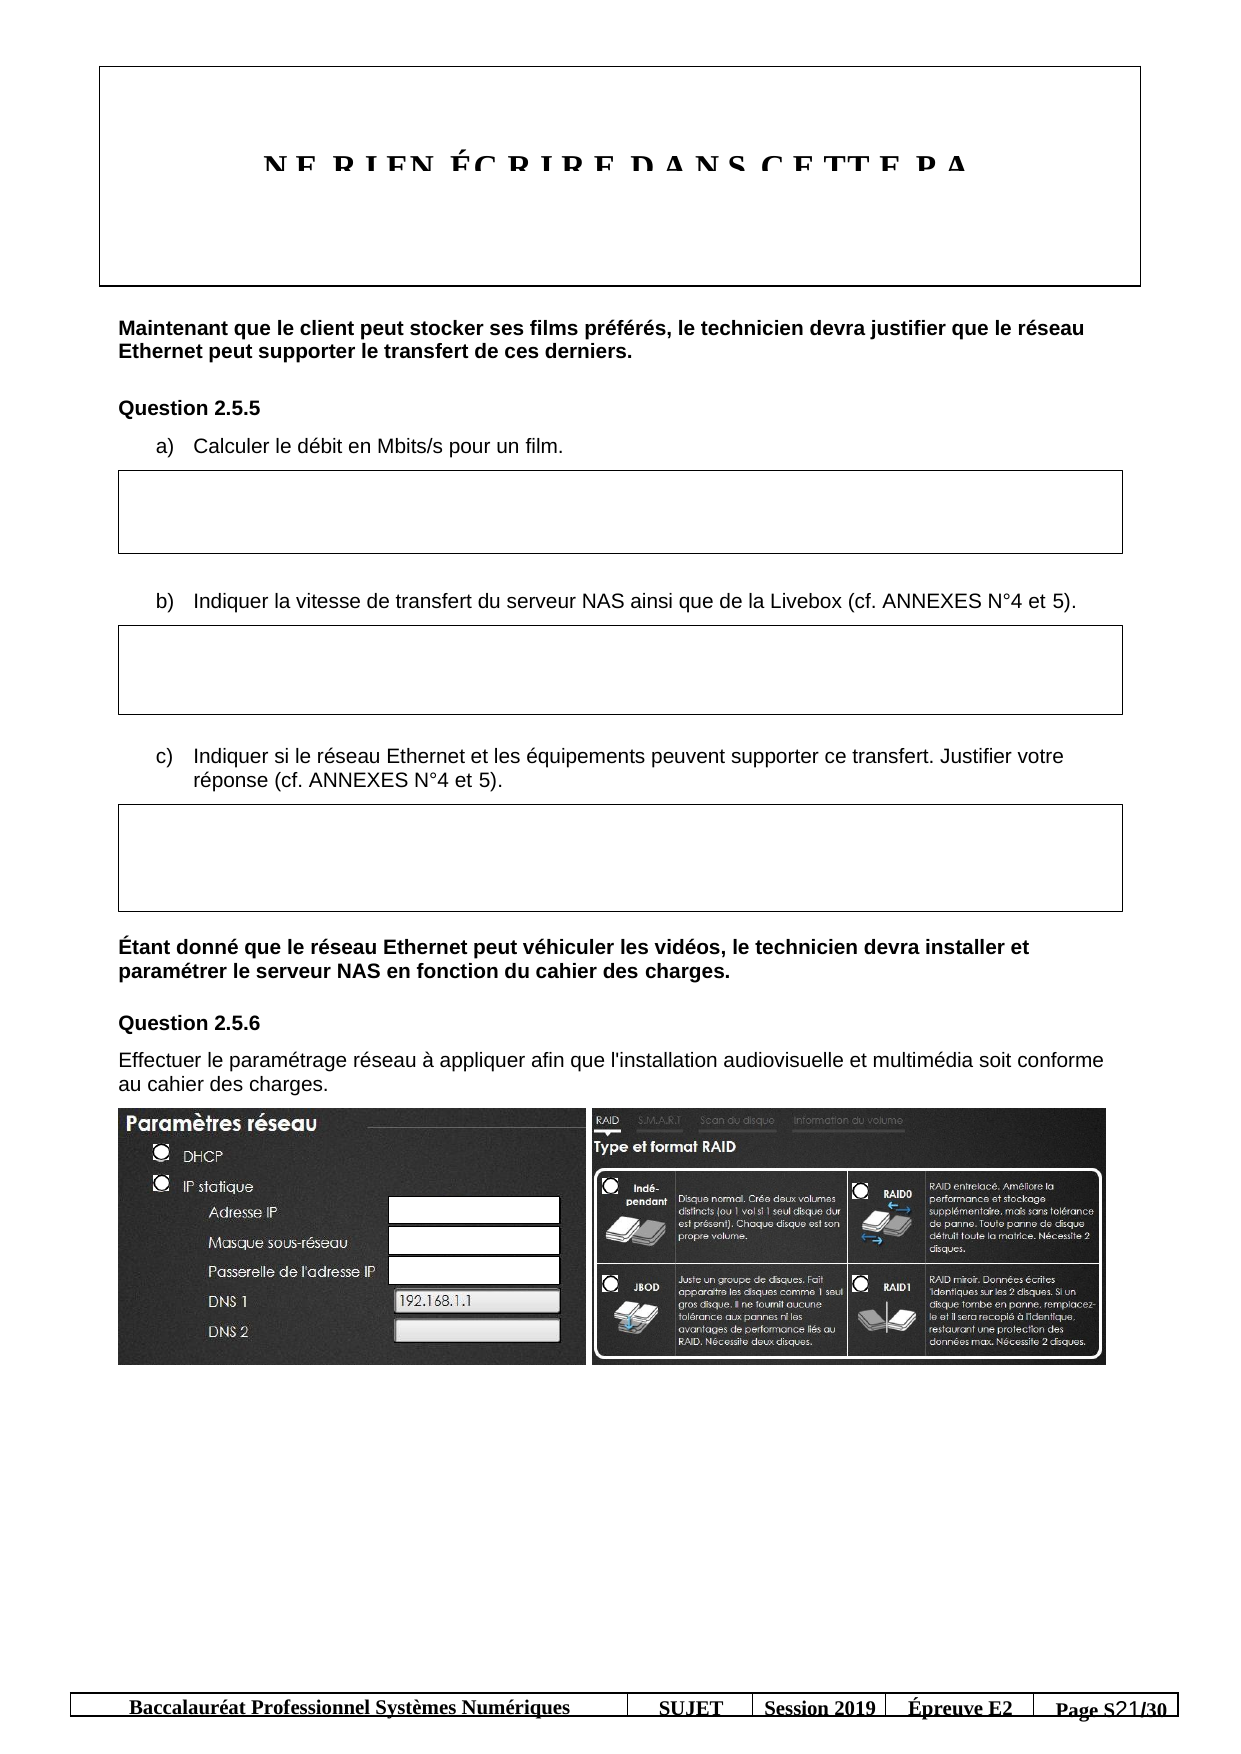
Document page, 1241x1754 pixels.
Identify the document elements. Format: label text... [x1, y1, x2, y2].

list Calculer le débit en Mbits/s pour un film. [156, 433, 1190, 457]
list Indiquer la vitesse de transfert du serveur NAS ainsi que de la Livebox (cf. ANNEXES N°4 et 5). [156, 589, 1190, 613]
text Question 2.5.6 [118, 1011, 1190, 1035]
subtitle Étant donné que le réseau Ethernet peut véhiculer les vidéos, le technicien devra installer et paramétrer le serveur NAS en fonction du cahier des charges. [118, 935, 1080, 983]
text Effectuer le paramétrage réseau à appliquer afin que l'installation audiovisuelle et multimédia soit conforme au cahier des charges. [118, 1048, 1118, 1096]
text Question 2.5.5 [118, 396, 1190, 420]
subtitle Maintenant que le client peut stocker ses films préférés, le technicien devra justifier que le réseau Ethernet peut supporter le transfert de ces derniers. [118, 315, 1118, 363]
picture [118, 1108, 586, 1365]
picture [592, 1108, 1106, 1365]
list Indiquer si le réseau Ethernet et les équipements peuvent supporter ce transfert. Justifier votre réponse (cf. ANNEXES N°4 et 5). [156, 744, 1122, 792]
